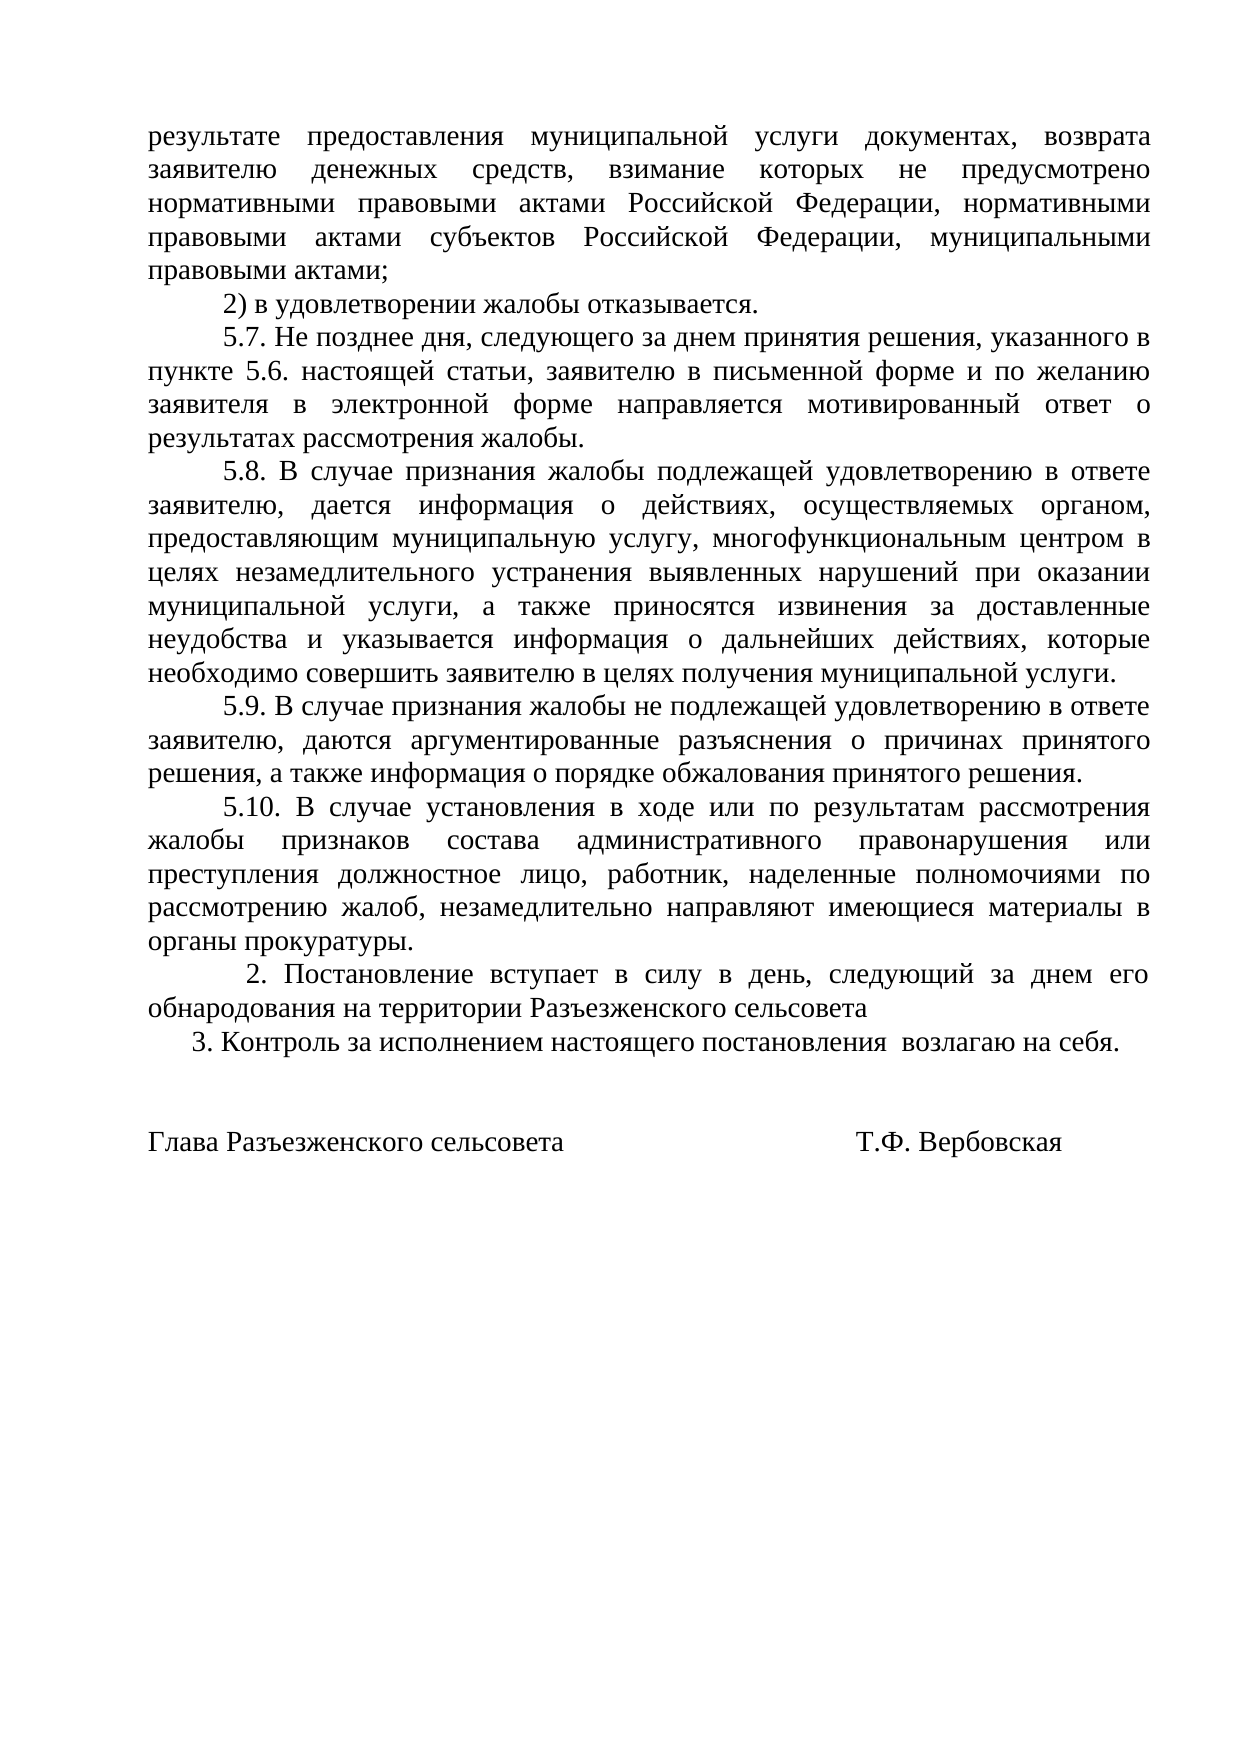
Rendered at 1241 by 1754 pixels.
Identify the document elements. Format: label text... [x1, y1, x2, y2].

text 3. Контроль за исполнением настоящего постановления возлагаю на себя. [148, 1024, 1152, 1057]
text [148, 118, 1152, 286]
text 5.10. В случае установления в ходе или по результатам рассмотрения жалобы признаков состава административного правонарушения или преступления должностное лицо, работник, наделенные полномочиями по рассмотрению жалоб, незамедлительно направляют имеющиеся материалы в органы прокуратуры. [148, 789, 1152, 957]
text 2. Постановление вступает в силу в день, следующий за днем его обнародования на территории Разъезженского сельсовета [148, 957, 1150, 1024]
text 5.9. В случае признания жалобы не подлежащей удовлетворению в ответе заявителю, даются аргументированные разъяснения о причинах принятого решения, а также информация о порядке обжалования принятого решения. [148, 688, 1152, 789]
text 2) в удовлетворении жалобы отказывается. [148, 286, 1152, 319]
text Глава Разъезженского сельсовета Т.Ф. Вербовская [148, 1124, 1152, 1158]
text 5.7. Не позднее дня, следующего за днем принятия решения, указанного в пункте 5.6. настоящей статьи, заявителю в письменной форме и по желанию заявителя в электронной форме направляется мотивированный ответ о результатах рассмотрения жалобы. [148, 319, 1152, 453]
text 5.8. В случае признания жалобы подлежащей удовлетворению в ответе заявителю, дается информация о действиях, осуществляемых органом, предоставляющим муниципальную услугу, многофункциональным центром в целях незамедлительного устранения выявленных нарушений при оказании муниципальной услуги, а также приносятся извинения за доставленные неудобства и указывается информация о дальнейших действиях, которые необходимо совершить заявителю в целях получения муниципальной услуги. [148, 453, 1152, 688]
